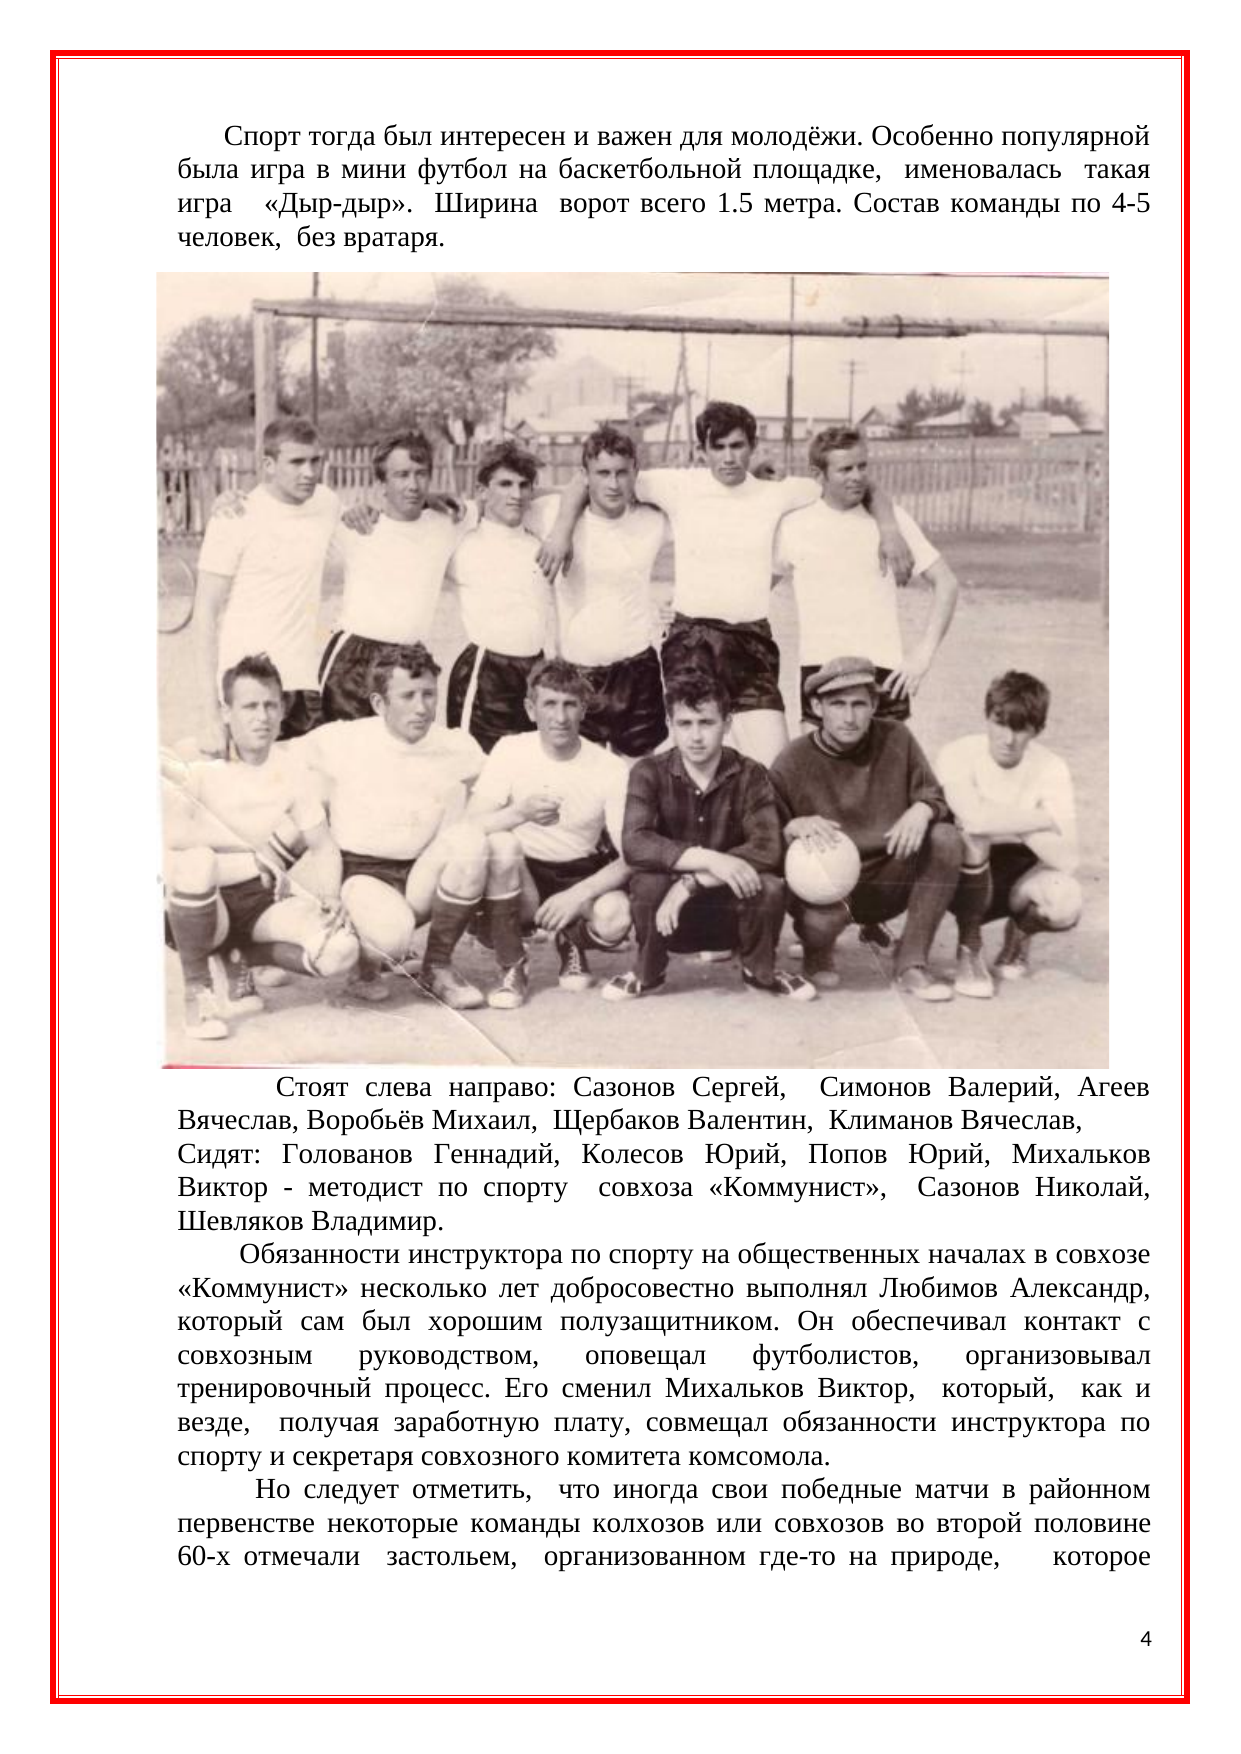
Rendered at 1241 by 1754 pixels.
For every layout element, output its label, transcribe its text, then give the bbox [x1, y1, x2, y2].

text Стоят слева направо: Сазонов Сергей, Симонов Валерий, Агеев Вячеслав, Воробьёв Михаил, Щербаков Валентин, Климанов Вячеслав, [177, 1069, 1152, 1136]
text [177, 1471, 1152, 1572]
text Сидят: Голованов Геннадий, Колесов Юрий, Попов Юрий, Михальков Виктор - методист по спорту совхоза «Коммунист», Сазонов Николай, Шевляков Владимир. [177, 1136, 1152, 1236]
text Обязанности инструктора по спорту на общественных началах в совхозе «Коммунист» несколько лет добросовестно выполнял Любимов Александр, который сам был хорошим полузащитником. Он обеспечивал контакт с совхозным руководством, оповещал футболистов, организовывал тренировочный процесс. Его сменил Михальков Виктор, который, как и везде, получая заработную плату, совмещал обязанности инструктора по спорту и секретаря совхозного комитета комсомола. [177, 1236, 1152, 1471]
text Спорт тогда был интересен и важен для молодёжи. Особенно популярной была игра в мини футбол на баскетбольной площадке, именовалась такая игра «Дыр-дыр». Ширина ворот всего 1.5 метра. Состав команды по 4-5 человек, без вратаря. [177, 118, 1152, 252]
picture [156, 272, 1110, 1069]
